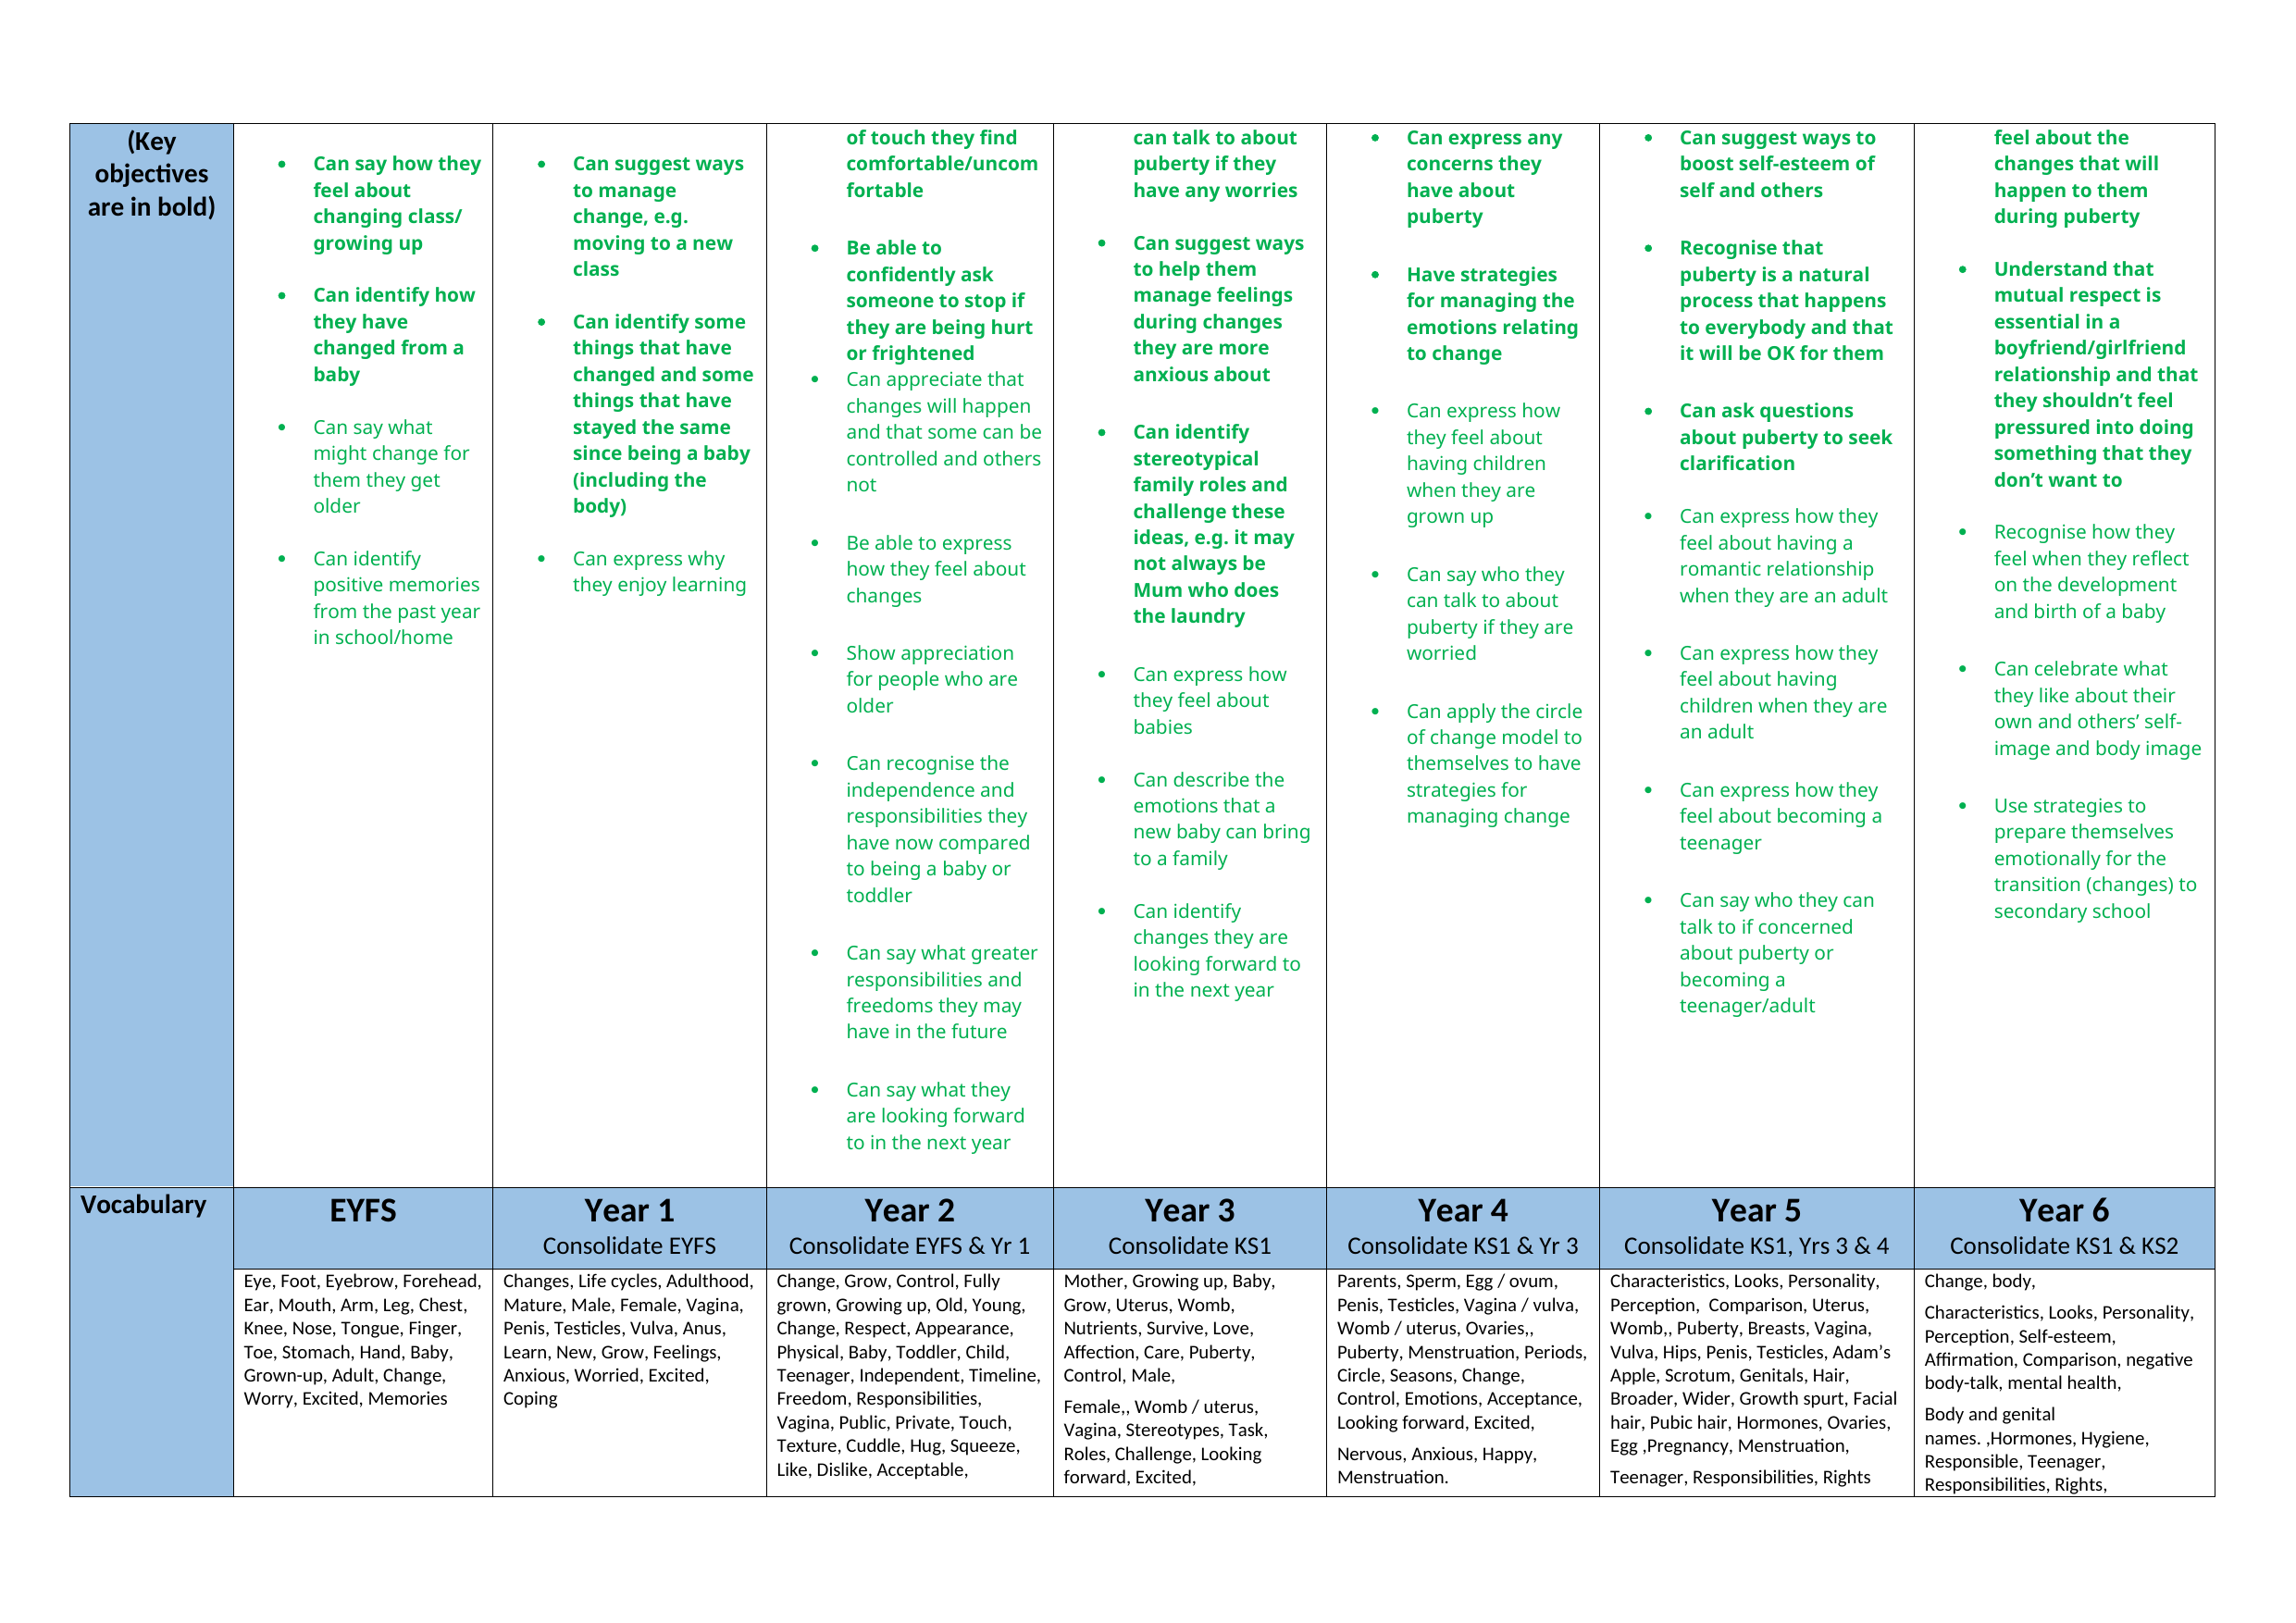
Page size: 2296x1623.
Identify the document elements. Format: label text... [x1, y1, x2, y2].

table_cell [767, 1270, 1053, 1496]
table_cell Year 2 Consolidate EYFS & Yr 1 [767, 1188, 1053, 1269]
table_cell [767, 124, 1053, 1186]
table_cell Year 5 Consolidate KS1, Yrs 3 & 4 [1600, 1188, 1914, 1269]
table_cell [493, 124, 766, 1186]
table_cell Year 4 Consolidate KS1 & Yr 3 [1327, 1188, 1599, 1269]
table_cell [70, 124, 233, 1186]
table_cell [1600, 124, 1914, 1186]
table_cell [1600, 1270, 1914, 1496]
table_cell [1327, 1270, 1599, 1496]
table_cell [1054, 1270, 1326, 1496]
table_cell Year 1 Consolidate EYFS [493, 1188, 766, 1269]
table_cell EYFS [234, 1188, 492, 1269]
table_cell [493, 1270, 766, 1496]
table_cell Year 6 Consolidate KS1 & KS2 [1915, 1188, 2215, 1269]
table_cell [234, 1270, 492, 1496]
table_cell Vocabulary [70, 1188, 233, 1496]
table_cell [1915, 1270, 2215, 1496]
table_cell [234, 124, 492, 1186]
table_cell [1327, 124, 1599, 1186]
table_cell Year 3 Consolidate KS1 [1054, 1188, 1326, 1269]
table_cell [1054, 124, 1326, 1186]
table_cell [1915, 124, 2215, 1186]
